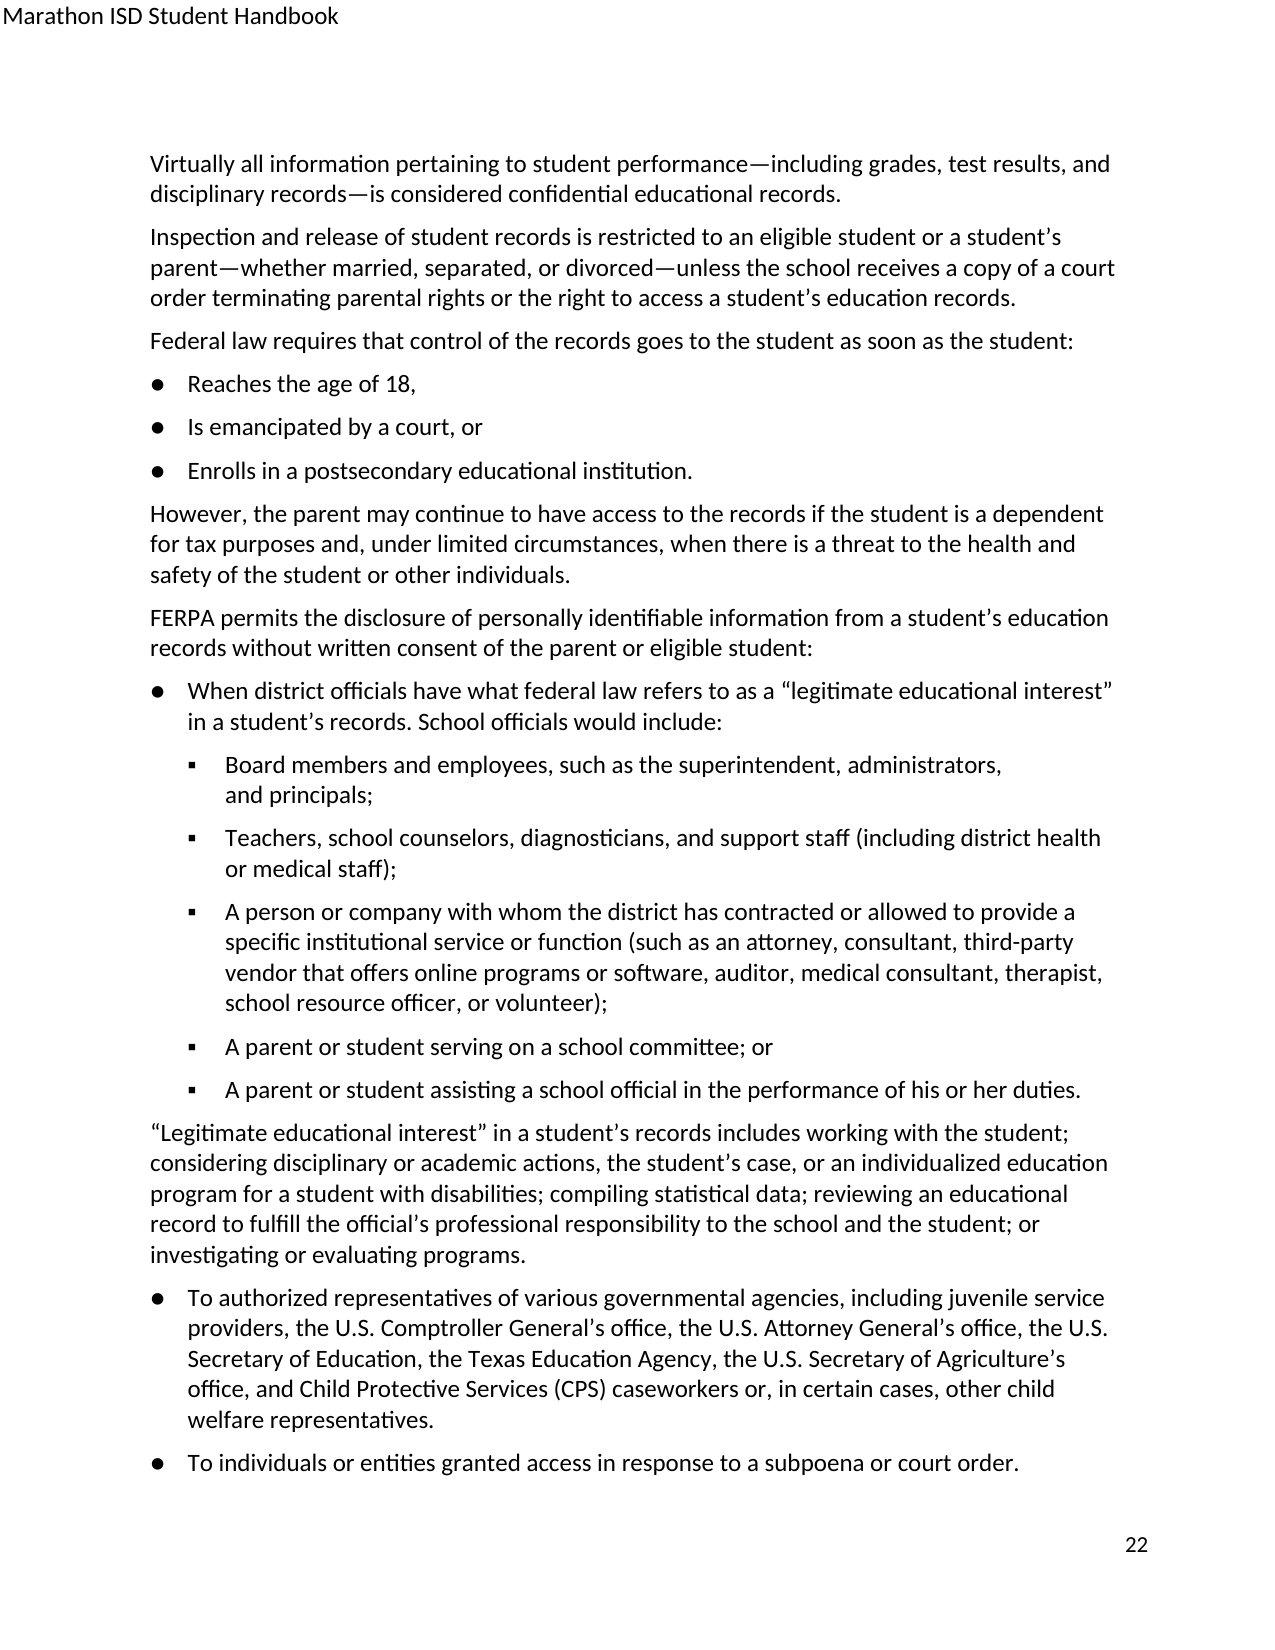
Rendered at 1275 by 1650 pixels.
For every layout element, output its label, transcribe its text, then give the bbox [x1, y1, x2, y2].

text However, the parent may continue to have access to the records if the student is a dependent for tax purposes and, under limited circumstances, when there is a threat to the health and safety of the student or other individuals. [150, 498, 1125, 589]
text records without written consent of the parent or eligible student: [150, 632, 1148, 663]
text “Legitimate educational interest” in a student’s records includes working with the student; considering disciplinary or academic actions, the student’s case, or an individualized education program for a student with disabilities; compiling statistical data; reviewing an educational [150, 1117, 1148, 1208]
list Teachers, school counselors, diagnosticians, and support staff (including district health or medical staff); [187, 822, 1103, 883]
text Virtually all information pertaining to student performance—including grades, test results, and disciplinary records—is considered confidential educational records. [150, 148, 1114, 209]
list To authorized representatives of various governmental agencies, including juvenile service providers, the U.S. Comptroller General’s office, the U.S. Attorney General’s office, the U.S. Secretary of Education, the Texas Education Agency, the U.S. Secretary of Agriculture’s office, and Child Protective Services (CPS) caseworkers or, in certain cases, other child welfare representatives. [150, 1282, 1112, 1434]
list Is emancipated by a court, or [150, 412, 1148, 442]
list Reaches the age of 18, [150, 368, 1148, 399]
text Federal law requires that control of the records goes to the student as soon as the student: [150, 326, 1148, 356]
list When district officials have what federal law refers to as a “legitimate educational interest” in a student’s records. School officials would include: [150, 675, 1116, 736]
list A parent or student assisting a school official in the performance of his or her duties. [187, 1074, 1148, 1104]
list Enrolls in a postsecondary educational institution. [150, 455, 1148, 485]
list To individuals or entities granted access in response to a subpoena or court order. [150, 1447, 1148, 1478]
text record to fulfill the official’s professional responsibility to the school and the student; or [150, 1208, 1148, 1239]
list A parent or student serving on a school committee; or [187, 1031, 1148, 1061]
text FERPA permits the disclosure of personally identifiable information from a student’s education [150, 602, 1148, 632]
text investigating or evaluating programs. [150, 1239, 1148, 1269]
list Board members and employees, such as the superintendent, administrators, and principals; [187, 749, 1046, 810]
list A person or company with whom the district has contracted or allowed to provide a specific institutional service or function (such as an attorney, consultant, third-party vendor that offers online programs or software, auditor, medical consultant, therapist, school resource officer, or volunteer); [187, 896, 1105, 1018]
text Inspection and release of student records is restricted to an eligible student or a student’s parent—whether married, separated, or divorced—unless the school receives a copy of a court order terminating parental rights or the right to access a student’s education records. [150, 222, 1118, 313]
